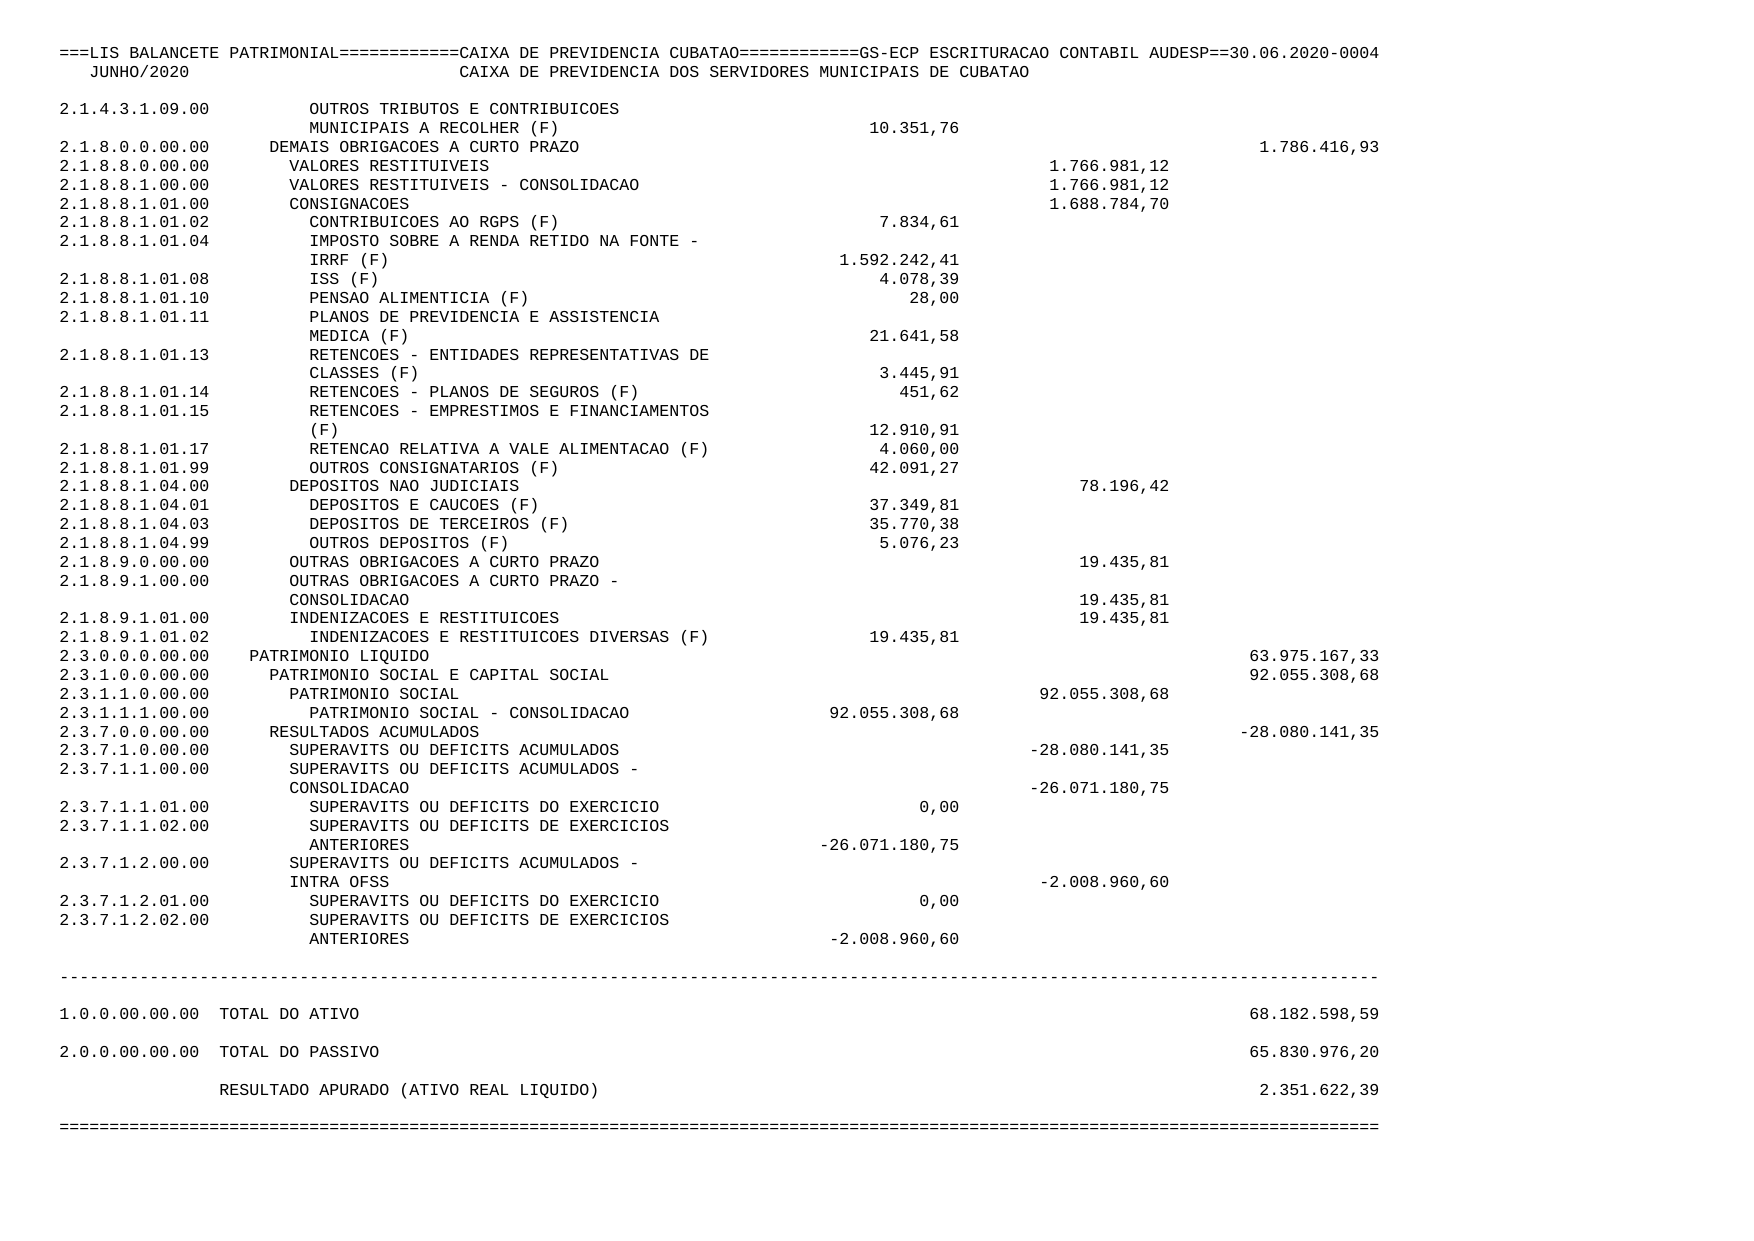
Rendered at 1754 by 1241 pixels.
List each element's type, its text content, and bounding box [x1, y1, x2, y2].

text 2.1.8.8.1.01.08 ISS (F) 4.078,39 [59, 271, 1695, 289]
text 2.1.8.8.1.01.00 CONSIGNACOES 1.688.784,70 [59, 195, 1695, 214]
text CONSOLIDACAO -26.071.180,75 [59, 780, 1695, 798]
text JUNHO/2020 CAIXA DE PREVIDENCIA DOS SERVIDORES MUNICIPAIS DE CUBATAO [59, 63, 1695, 82]
text 2.1.8.8.1.01.04 IMPOSTO SOBRE A RENDA RETIDO NA FONTE - [59, 233, 1695, 252]
text 2.1.8.8.1.04.01 DEPOSITOS E CAUCOES (F) 37.349,81 [59, 497, 1695, 516]
text 2.3.7.1.2.01.00 SUPERAVITS OU DEFICITS DO EXERCICIO 0,00 [59, 893, 1695, 912]
text (F) 12.910,91 [59, 421, 1695, 440]
text 2.1.8.8.1.00.00 VALORES RESTITUIVEIS - CONSOLIDACAO 1.766.981,12 [59, 176, 1695, 195]
text 2.3.7.1.0.00.00 SUPERAVITS OU DEFICITS ACUMULADOS -28.080.141,35 [59, 742, 1695, 761]
text ANTERIORES -26.071.180,75 [59, 836, 1695, 855]
text 2.3.7.1.1.01.00 SUPERAVITS OU DEFICITS DO EXERCICIO 0,00 [59, 798, 1695, 817]
text 2.3.1.1.0.00.00 PATRIMONIO SOCIAL 92.055.308,68 [59, 685, 1695, 704]
text 2.3.7.1.1.00.00 SUPERAVITS OU DEFICITS ACUMULADOS - [59, 761, 1695, 780]
text 1.0.0.00.00.00 TOTAL DO ATIVO 68.182.598,59 [59, 1006, 1695, 1025]
text IRRF (F) 1.592.242,41 [59, 252, 1695, 271]
text ===LIS BALANCETE PATRIMONIAL============CAIXA DE PREVIDENCIA CUBATAO============GS-ECP ESCRITURACAO CONTABIL AUDESP==30.06.2020-0004 [59, 44, 1695, 63]
text 2.1.8.8.0.00.00 VALORES RESTITUIVEIS 1.766.981,12 [59, 157, 1695, 176]
text 2.1.8.9.0.00.00 OUTRAS OBRIGACOES A CURTO PRAZO 19.435,81 [59, 553, 1695, 572]
text 2.1.8.8.1.01.15 RETENCOES - EMPRESTIMOS E FINANCIAMENTOS [59, 403, 1695, 421]
text 2.1.8.0.0.00.00 DEMAIS OBRIGACOES A CURTO PRAZO 1.786.416,93 [59, 139, 1695, 157]
text 2.1.8.8.1.01.11 PLANOS DE PREVIDENCIA E ASSISTENCIA [59, 308, 1695, 327]
text CONSOLIDACAO 19.435,81 [59, 591, 1695, 610]
text 2.1.8.8.1.01.99 OUTROS CONSIGNATARIOS (F) 42.091,27 [59, 459, 1695, 478]
text CLASSES (F) 3.445,91 [59, 365, 1695, 384]
text ==================================================================================================================================== [59, 1119, 1695, 1168]
text 2.1.8.9.1.00.00 OUTRAS OBRIGACOES A CURTO PRAZO - [59, 572, 1695, 591]
text 2.1.8.8.1.04.03 DEPOSITOS DE TERCEIROS (F) 35.770,38 [59, 516, 1695, 534]
text 2.1.8.8.1.01.13 RETENCOES - ENTIDADES REPRESENTATIVAS DE [59, 346, 1695, 365]
text 2.1.8.8.1.04.00 DEPOSITOS NAO JUDICIAIS 78.196,42 [59, 478, 1695, 497]
text 2.1.8.8.1.01.17 RETENCAO RELATIVA A VALE ALIMENTACAO (F) 4.060,00 [59, 440, 1695, 459]
text 2.1.8.8.1.01.10 PENSAO ALIMENTICIA (F) 28,00 [59, 289, 1695, 308]
text RESULTADO APURADO (ATIVO REAL LIQUIDO) 2.351.622,39 [59, 1081, 1695, 1100]
text 2.3.7.1.2.02.00 SUPERAVITS OU DEFICITS DE EXERCICIOS [59, 912, 1695, 931]
text 2.3.1.0.0.00.00 PATRIMONIO SOCIAL E CAPITAL SOCIAL 92.055.308,68 [59, 667, 1695, 685]
text 2.3.0.0.0.00.00 PATRIMONIO LIQUIDO 63.975.167,33 [59, 648, 1695, 667]
text 2.0.0.00.00.00 TOTAL DO PASSIVO 65.830.976,20 [59, 1044, 1695, 1062]
text MEDICA (F) 21.641,58 [59, 327, 1695, 346]
text 2.1.8.9.1.01.00 INDENIZACOES E RESTITUICOES 19.435,81 [59, 610, 1695, 629]
text ------------------------------------------------------------------------------------------------------------------------------------ [59, 968, 1695, 987]
text INTRA OFSS -2.008.960,60 [59, 874, 1695, 893]
text 2.3.7.1.2.00.00 SUPERAVITS OU DEFICITS ACUMULADOS - [59, 855, 1695, 874]
text 2.3.1.1.1.00.00 PATRIMONIO SOCIAL - CONSOLIDACAO 92.055.308,68 [59, 704, 1695, 723]
text 2.3.7.0.0.00.00 RESULTADOS ACUMULADOS -28.080.141,35 [59, 723, 1695, 742]
text 2.1.4.3.1.09.00 OUTROS TRIBUTOS E CONTRIBUICOES [59, 101, 1695, 120]
text 2.1.8.8.1.01.02 CONTRIBUICOES AO RGPS (F) 7.834,61 [59, 214, 1695, 233]
text ANTERIORES -2.008.960,60 [59, 931, 1695, 949]
text 2.1.8.8.1.04.99 OUTROS DEPOSITOS (F) 5.076,23 [59, 534, 1695, 553]
text 2.1.8.9.1.01.02 INDENIZACOES E RESTITUICOES DIVERSAS (F) 19.435,81 [59, 629, 1695, 648]
text 2.3.7.1.1.02.00 SUPERAVITS OU DEFICITS DE EXERCICIOS [59, 817, 1695, 836]
text 2.1.8.8.1.01.14 RETENCOES - PLANOS DE SEGUROS (F) 451,62 [59, 384, 1695, 403]
text MUNICIPAIS A RECOLHER (F) 10.351,76 [59, 120, 1695, 139]
